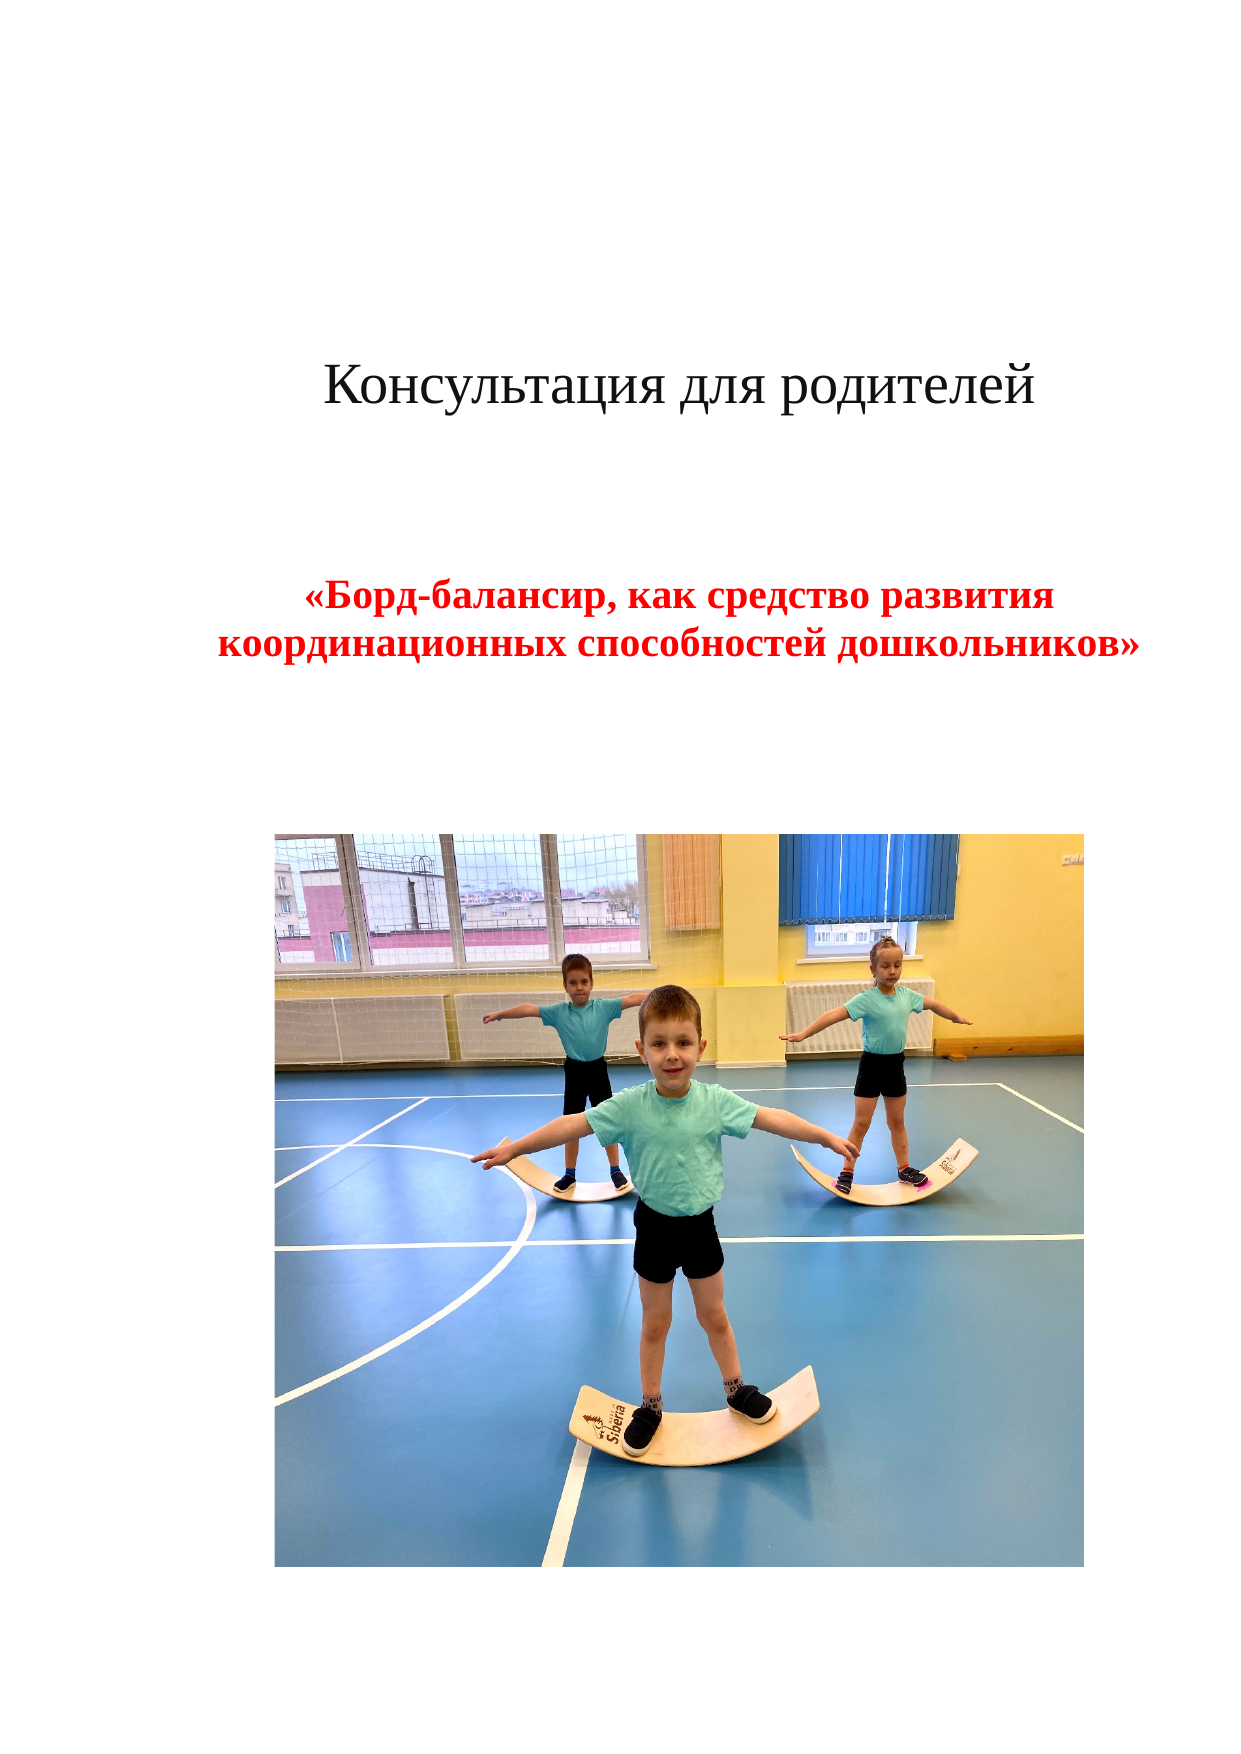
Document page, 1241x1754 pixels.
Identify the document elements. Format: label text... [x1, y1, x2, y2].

picture [274, 834, 1084, 1567]
text Консультация для родителей [177, 349, 1181, 416]
text «Борд-балансир, как средство развития координационных способностей дошкольников» [177, 569, 1181, 665]
